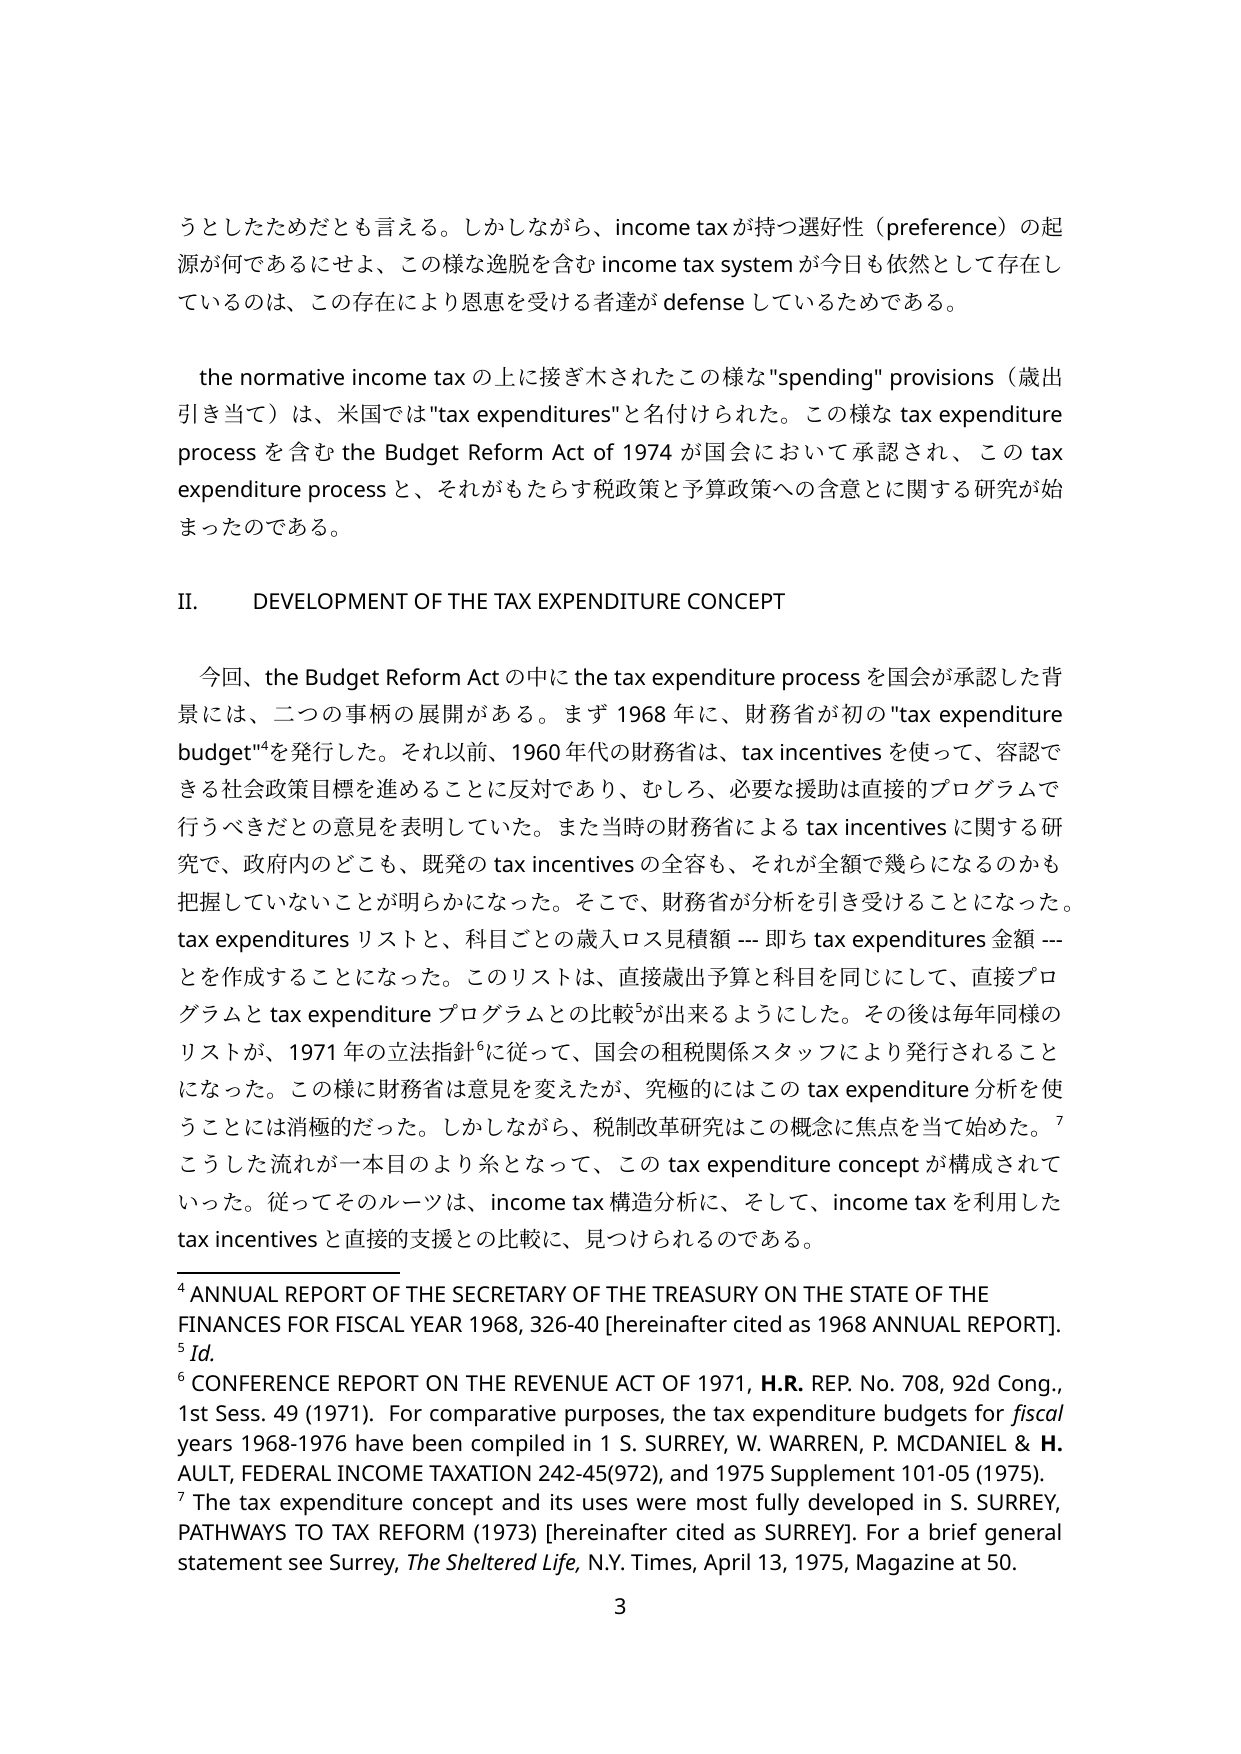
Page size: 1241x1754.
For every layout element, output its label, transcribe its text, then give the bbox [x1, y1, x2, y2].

list DEVELOPMENT OF THE TAX EXPENDITURE CONCEPT [177, 582, 1063, 619]
text the normative income taxの上に接ぎ木されたこの様な"spending" provisions（歳出引き当て）は、米国では"tax expenditures"と名付けられた。この様なtax expenditure processを含むthe Budget Reform Act of 1974が国会において承認され、このtax expenditure processと、それがもたらす税政策と予算政策への含意とに関する研究が始まったのである。 [177, 357, 1063, 544]
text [177, 207, 1063, 319]
text 今回、the Budget Reform Actの中にthe tax expenditure processを国会が承認した背景には、二つの事柄の展開がある。まず1968年に、財務省が初の"tax expenditure budget"を発行した。それ以前、1960年代の財務省は、tax incentivesを使って、容認できる社会政策目標を進めることに反対であり、むしろ、必要な援助は直接的プログラムで行うべきだとの意見を表明していた。また当時の財務省によるtax incentivesに関する研究で、政府内のどこも、既発のtax incentivesの全容も、それが全額で幾らになるのかも把握していないことが明らかになった。そこで、財務省が分析を引き受けることになった。tax expendituresリストと、科目ごとの歳入ロス見積額 --- 即ちtax expenditures金額 --- とを作成することになった。このリストは、直接歳出予算と科目を同じにして、直接プログラムとtax expenditureプログラムとの比較が出来るようにした。その後は毎年同様のリストが、1971年の立法指針に従って、国会の租税関係スタッフにより発行されることになった。この様に財務省は意見を変えたが、究極的にはこのtax expenditure分析を使うことには消極的だった。しかしながら、税制改革研究はこの概念に焦点を当て始めた。 こうした流れが一本目のより糸となって、このtax expenditure conceptが構成されていった。従ってそのルーツは、income tax構造分析に、そして、income taxを利用したtax incentivesと直接的支援との比較に、見つけられるのである。 [177, 657, 1063, 1257]
